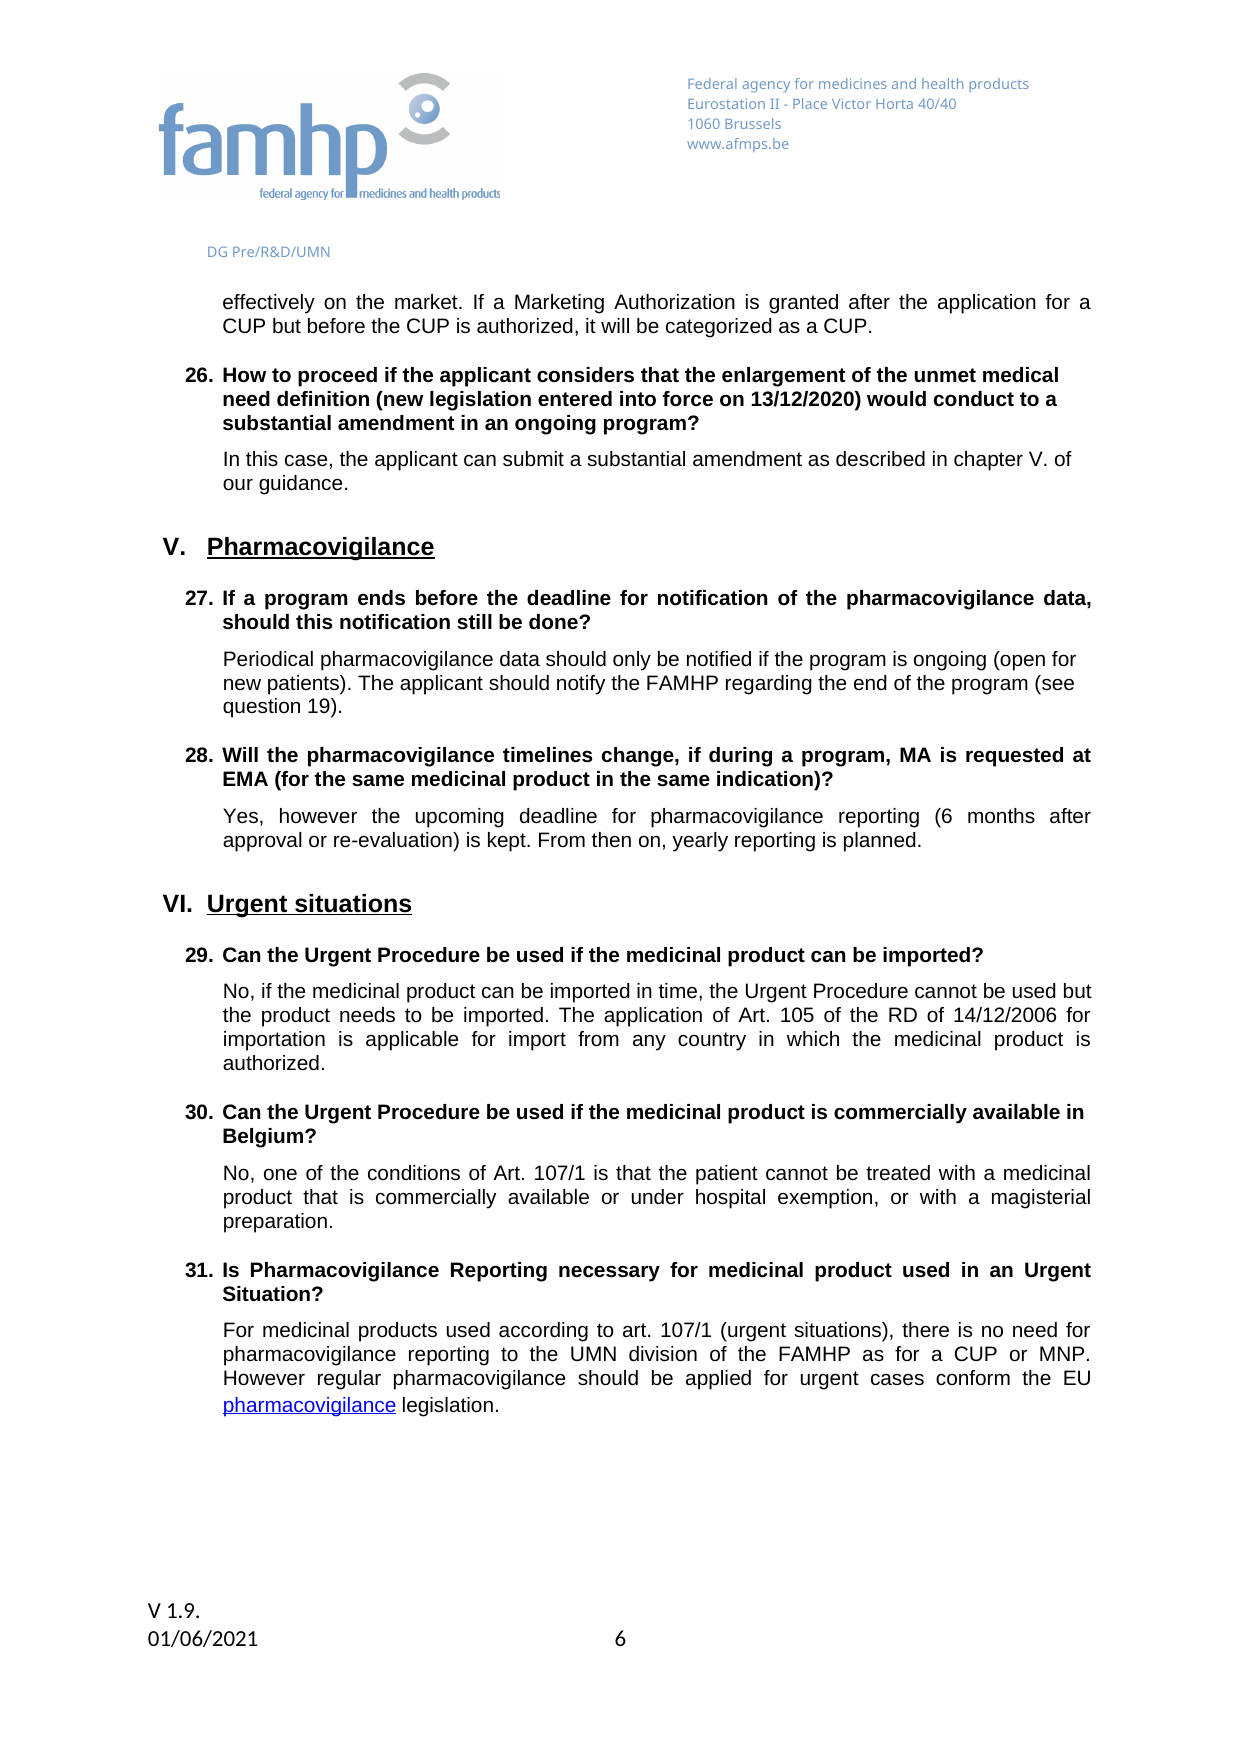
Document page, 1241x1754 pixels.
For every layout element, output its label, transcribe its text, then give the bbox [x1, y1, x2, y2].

list Can the Urgent Procedure be used if the medicinal product is commercially available in Belgium? [185, 1100, 1093, 1148]
picture [158, 73, 500, 200]
subtitle Pharmacovigilance [162, 532, 1093, 561]
list Yes, however the upcoming deadline for pharmacovigilance reporting (6 months after approval or re-evaluation) is kept. From then on, yearly reporting is planned. [223, 804, 1093, 852]
list If a program ends before the deadline for notification of the pharmacovigilance data, should this notification still be done? [185, 586, 1093, 634]
list No, if the medicinal product can be imported in time, the Urgent Procedure cannot be used but the product needs to be imported. The application of Art. 105 of the RD of 14/12/2006 for importation is applicable for import from any country in which the medicinal product is authorized. [223, 979, 1093, 1075]
list How to proceed if the applicant considers that the enlargement of the unmet medical need definition (new legislation entered into force on 13/12/2020) would conduct to a substantial amendment in an ongoing program? [185, 362, 1093, 434]
list Is Pharmacovigilance Reporting necessary for medicinal product used in an Urgent Situation? [185, 1257, 1093, 1305]
list In this case, the applicant can submit a substantial amendment as described in chapter V. of our guidance. [223, 447, 1093, 495]
list No, one of the conditions of Art. 107/1 is that the patient cannot be treated with a medicinal product that is commercially available or under hospital exemption, or with a magisterial preparation. [223, 1161, 1093, 1232]
list Periodical pharmacovigilance data should only be notified if the program is ongoing (open for new patients). The applicant should notify the FAMHP regarding the end of the program (see question 19). [223, 646, 1093, 718]
list Will the pharmacovigilance timelines change, if during a program, MA is requested at EMA (for the same medicinal product in the same indication)? [185, 743, 1093, 791]
list Can the Urgent Procedure be used if the medicinal product can be imported? [185, 943, 1093, 967]
list For medicinal products used according to art. 107/1 (urgent situations), there is no need for pharmacovigilance reporting to the UMN division of the FAMHP as for a CUP or MNP. However regular pharmacovigilance should be applied for urgent cases conform the EU pharmacovigilance legislation. [223, 1318, 1093, 1418]
subtitle Urgent situations [162, 889, 1093, 918]
